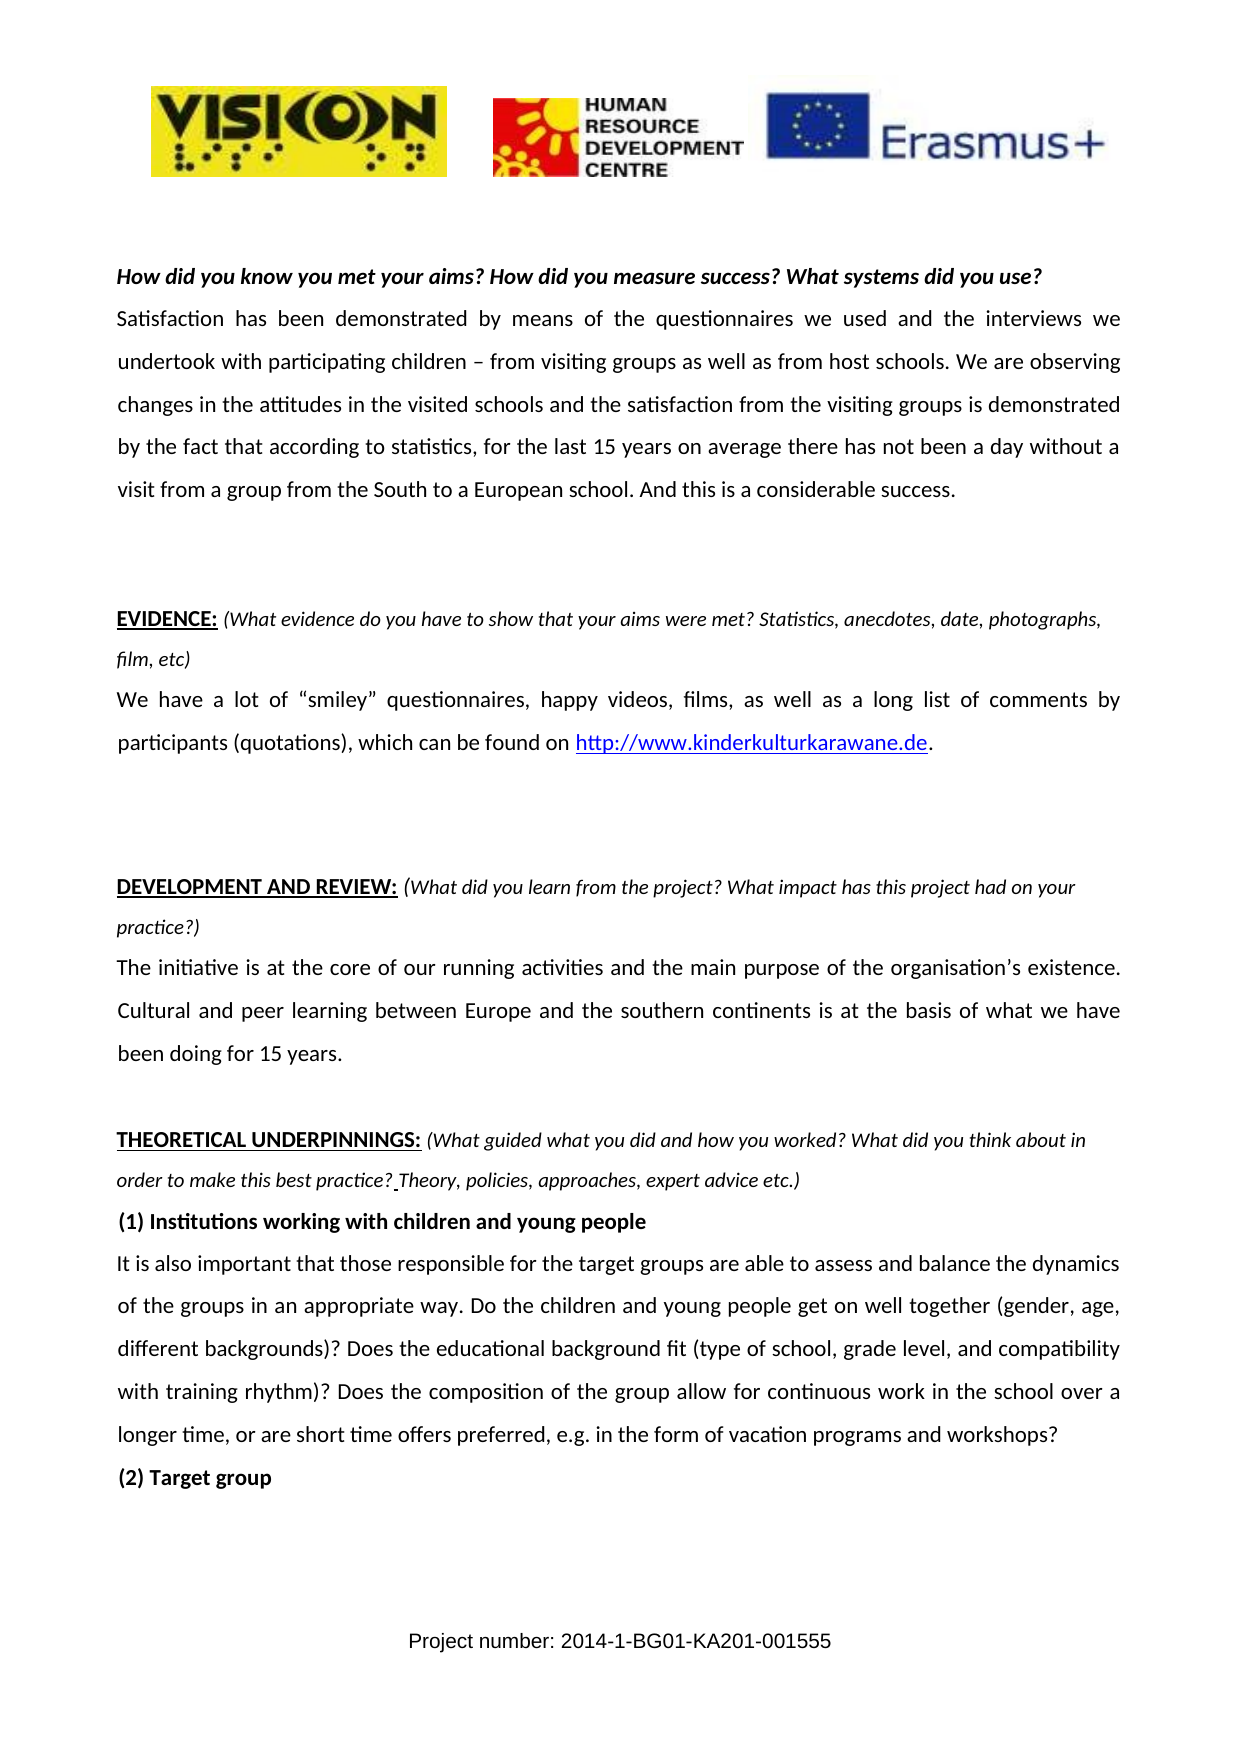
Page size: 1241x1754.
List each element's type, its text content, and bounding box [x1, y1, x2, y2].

text THEORETICAL UNDERPINNINGS: (What guided what you did and how you worked? What did you think about in [116, 1126, 1123, 1154]
text practice?) [116, 914, 1123, 939]
text It is also important that those responsible for the target groups are able to assess and balance the dynamics of the groups in an appropriate way. Do the children and young people get on well together (gender, age, different backgrounds)? Does the educational background fit (type of school, grade level, and compatibility with training rhythm)? Does the composition of the group allow for continuous work in the school over a longer time, or are short time offers preferred, e.g. in the form of vacation programs and workshops? [116, 1249, 1123, 1448]
list Institutions working with children and young people [118, 1207, 1123, 1235]
text We have a lot of “smiley” questionnaires, happy videos, films, as well as a long list of comments by participants (quotations), which can be found on http://www.kinderkulturkarawane.de. [116, 686, 1123, 756]
text film, etc) [116, 646, 1123, 672]
picture [748, 75, 1124, 177]
list Target group [118, 1463, 1123, 1491]
text Satisfaction has been demonstrated by means of the questionnaires we used and the interviews we undertook with participating children – from visiting groups as well as from host schools. We are observing changes in the attitudes in the visited schools and the satisfaction from the visiting groups is demonstrated by the fact that according to statistics, for the last 15 years on average there has not been a day without a visit from a group from the South to a European school. And this is a considerable success. [116, 304, 1123, 503]
text DEVELOPMENT AND REVIEW: (What did you learn from the project? What impact has this project had on your [116, 872, 1123, 900]
text order to make this best practice? Theory, policies, approaches, expert advice etc.) [116, 1168, 1123, 1193]
text How did you know you met your aims? How did you measure success? What systems did you use? [116, 262, 1123, 290]
text EVIDENCE: (What evidence do you have to show that your aims were met? Statistics, anecdotes, date, photographs, [116, 604, 1123, 632]
picture [493, 98, 744, 177]
text The initiative is at the core of our running activities and the main purpose of the organisation’s existence. Cultural and peer learning between Europe and the southern continents is at the basis of what we have been doing for 15 years. [116, 953, 1123, 1067]
picture [151, 86, 447, 177]
